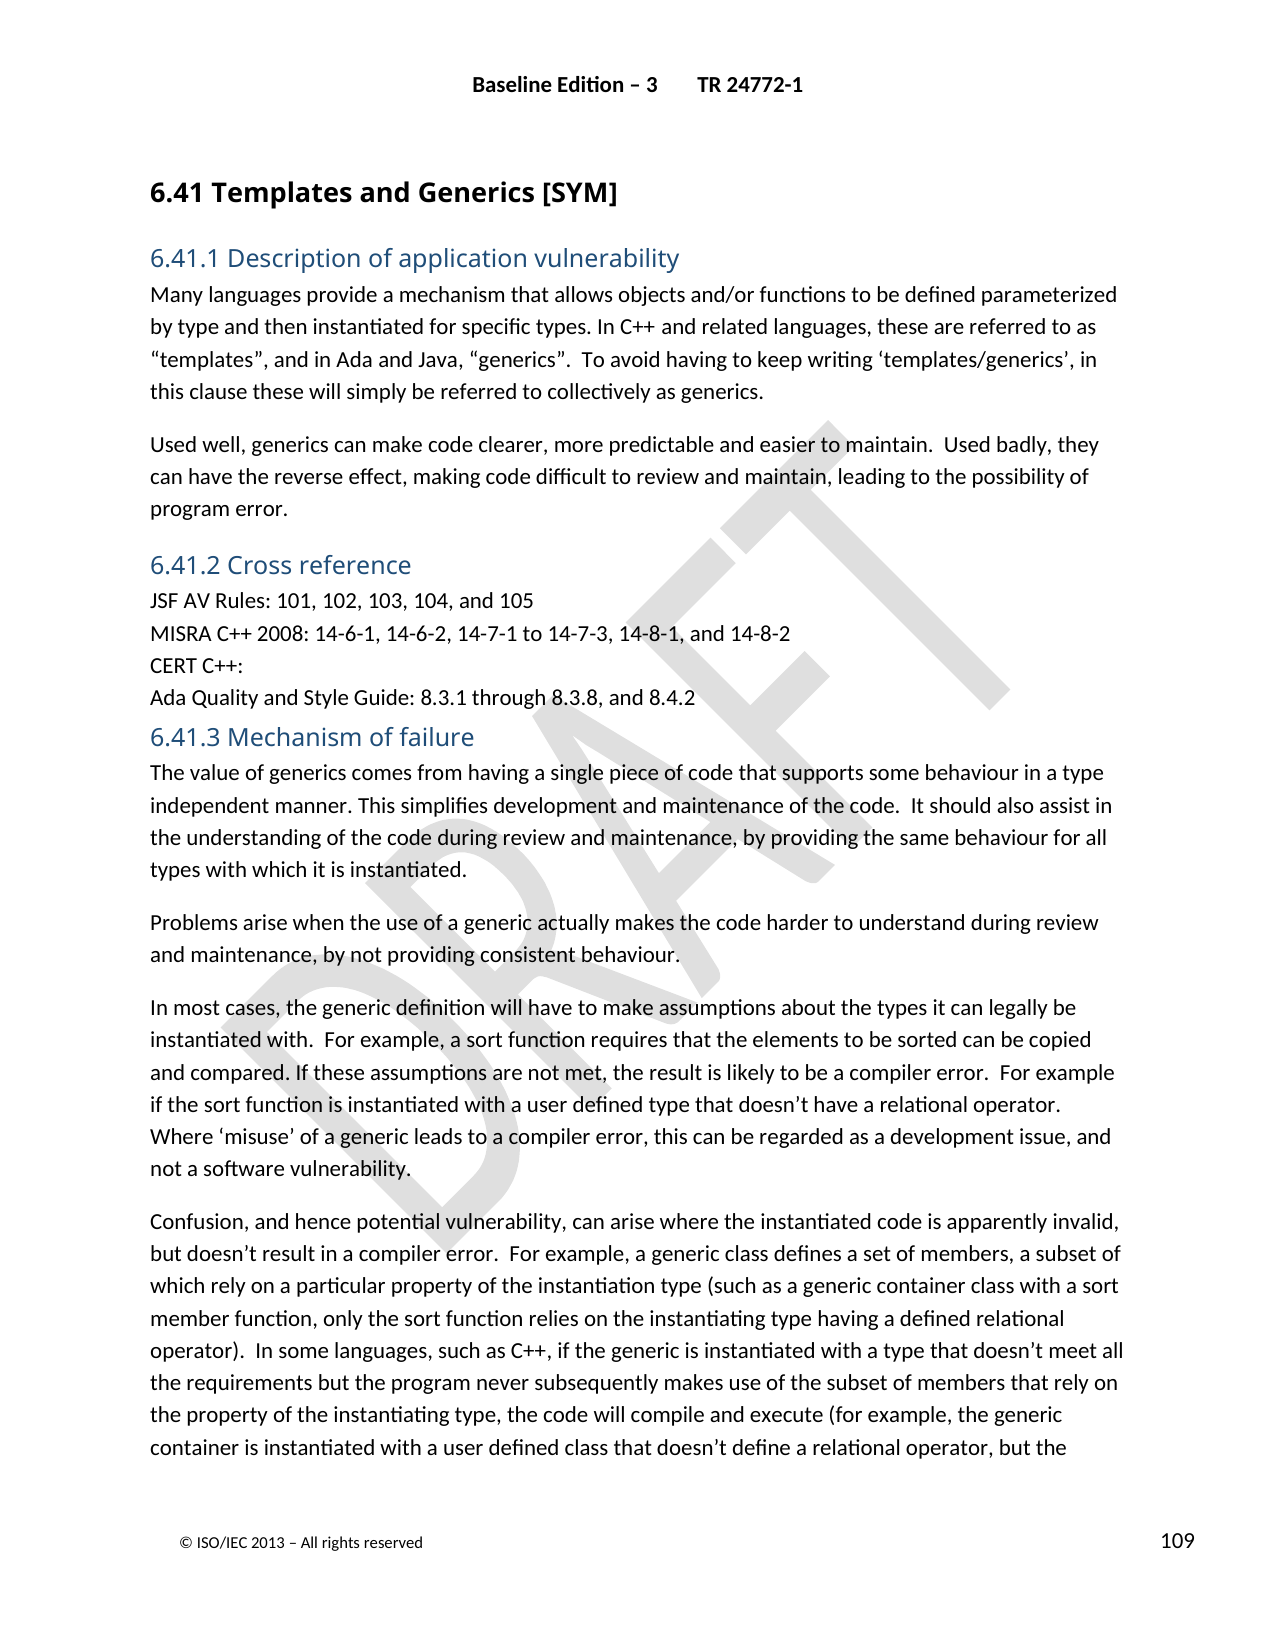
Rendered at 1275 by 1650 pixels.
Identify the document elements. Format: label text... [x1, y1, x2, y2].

text Used well, generics can make code clearer, more predictable and easier to maintain. Used badly, they can have the reverse effect, making code difficult to review and maintain, leading to the possibility of program error. [150, 430, 1125, 522]
text CERT C++: [150, 651, 1125, 679]
text MISRA C++ 2008: 14-6-1, 14-6-2, 14-7-1 to 14-7-3, 14-8-1, and 14-8-2 [150, 619, 1125, 647]
text The value of generics comes from having a single piece of code that supports some behaviour in a type independent manner. This simplifies development and maintenance of the code. It should also assist in the understanding of the code during review and maintenance, by providing the same behaviour for all types with which it is instantiated. [150, 758, 1125, 883]
text Ada Quality and Style Guide: 8.3.1 through 8.3.8, and 8.4.2 [150, 683, 1125, 711]
subtitle 6.41.1 Description of application vulnerability [150, 241, 1125, 275]
subtitle 6.41.3 Mechanism of failure [150, 719, 1125, 753]
text Many languages provide a mechanism that allows objects and/or functions to be defined parameterized by type and then instantiated for specific types. In C++ and related languages, these are referred to as “templates”, and in Ada and Java, “generics”. To avoid having to keep writing ‘templates/generics’, in this clause these will simply be referred to collectively as generics. [150, 280, 1125, 405]
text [150, 1207, 1125, 1461]
text Problems arise when the use of a generic actually makes the code harder to understand during review and maintenance, by not providing consistent behaviour. [150, 908, 1125, 968]
subtitle 6.41 Templates and Generics [SYM] [150, 174, 1125, 211]
text In most cases, the generic definition will have to make assumptions about the types it can legally be instantiated with. For example, a sort function requires that the elements to be sorted can be copied and compared. If these assumptions are not met, the result is likely to be a compiler error. For example if the sort function is instantiated with a user defined type that doesn’t have a relational operator. Where ‘misuse’ of a generic leads to a compiler error, this can be regarded as a development issue, and not a software vulnerability. [150, 993, 1125, 1182]
subtitle 6.41.2 Cross reference [150, 547, 1125, 581]
text JSF AV Rules: 101, 102, 103, 104, and 105 [150, 586, 1125, 614]
